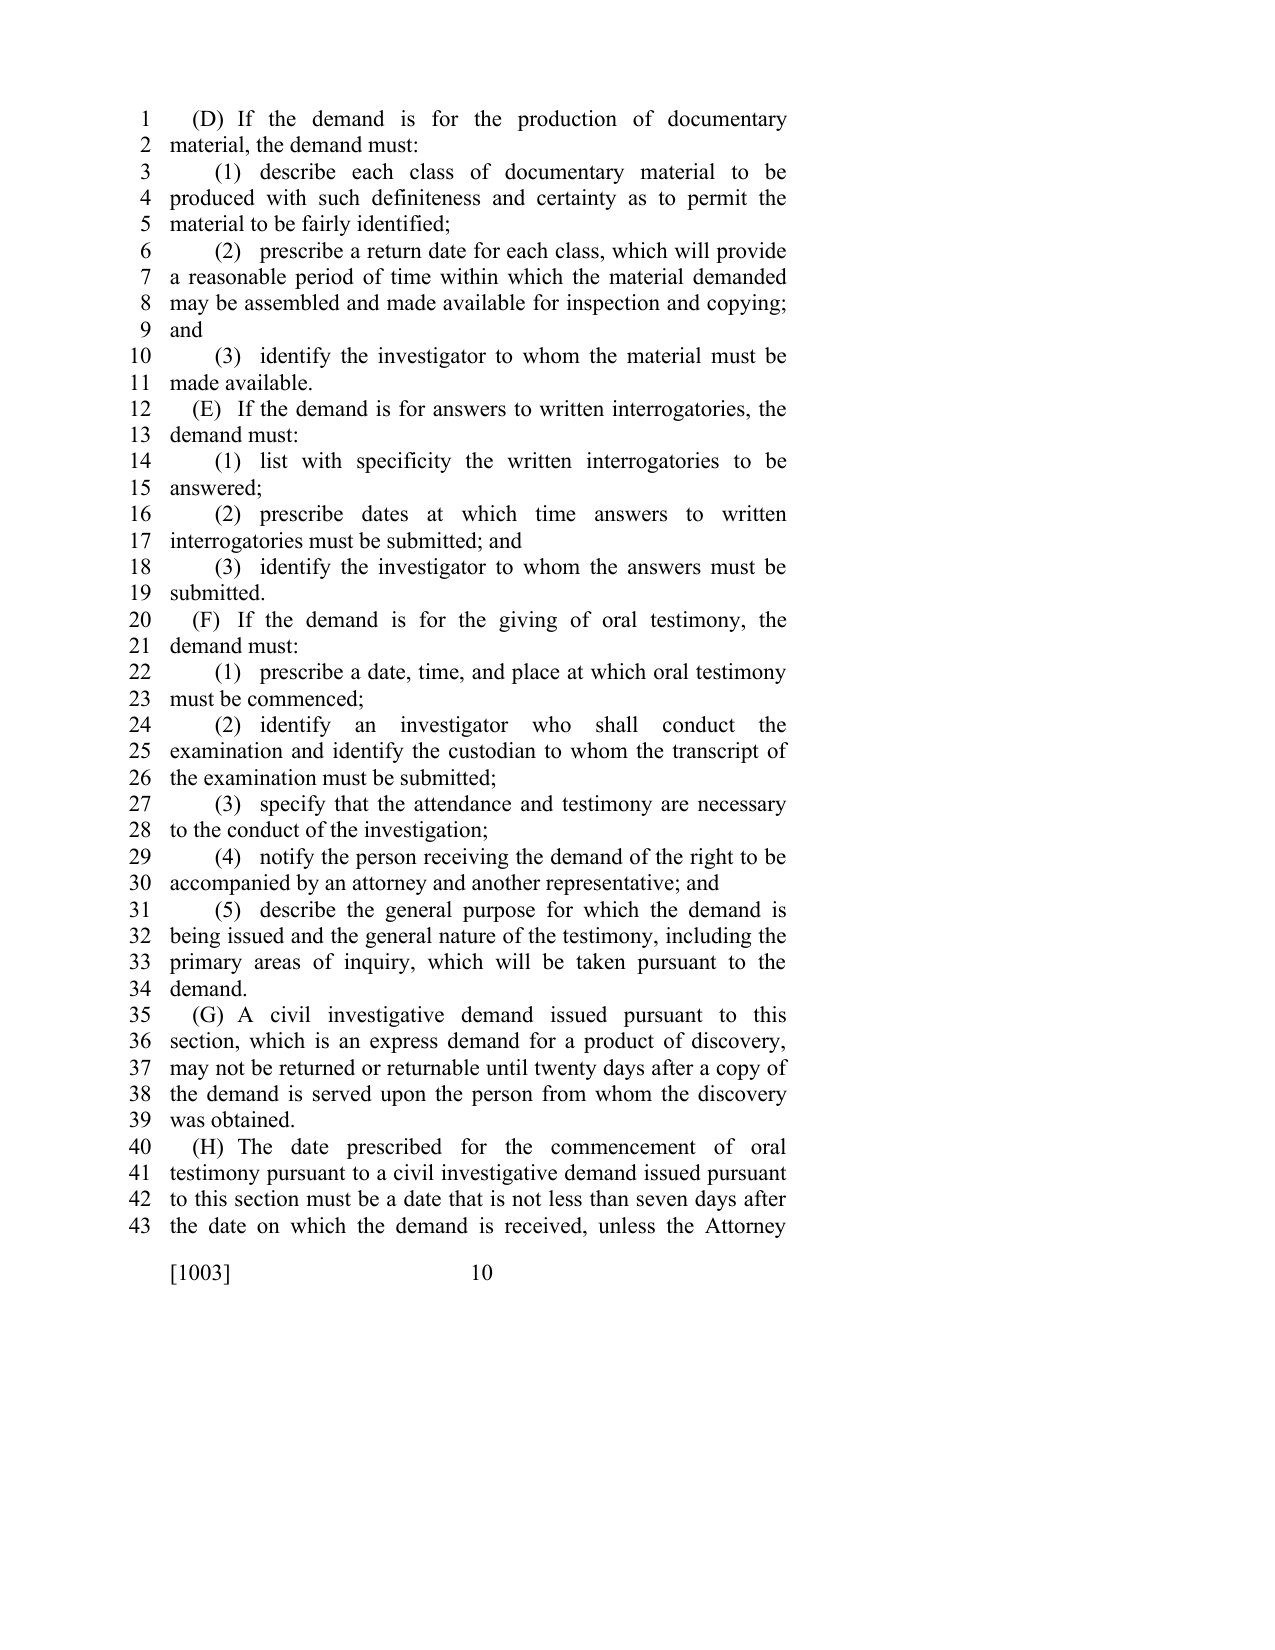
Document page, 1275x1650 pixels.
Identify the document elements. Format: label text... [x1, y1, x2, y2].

text (E) If the demand is for answers to written interrogatories, the demand must: [169, 395, 787, 448]
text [169, 1133, 787, 1238]
text (4) notify the person receiving the demand of the right to be accompanied by an attorney and another representative; and [169, 843, 787, 896]
text (2) identify an investigator who shall conduct the examination and identify the custodian to whom the transcript of the examination must be submitted; [169, 711, 787, 790]
text (1) prescribe a date, time, and place at which oral testimony must be commenced; [169, 658, 787, 711]
text (G) A civil investigative demand issued pursuant to this section, which is an express demand for a product of discovery, may not be returned or returnable until twenty days after a copy of the demand is served upon the person from whom the discovery was obtained. [169, 1001, 787, 1133]
text (D) If the demand is for the production of documentary material, the demand must: [169, 105, 787, 158]
text (3) specify that the attendance and testimony are necessary to the conduct of the investigation; [169, 790, 787, 843]
text (1) list with specificity the written interrogatories to be answered; [169, 448, 787, 500]
text (F) If the demand is for the giving of oral testimony, the demand must: [169, 606, 787, 658]
text (3) identify the investigator to whom the material must be made available. [169, 342, 787, 395]
text (5) describe the general purpose for which the demand is being issued and the general nature of the testimony, including the primary areas of inquiry, which will be taken pursuant to the demand. [169, 896, 787, 1001]
text (2) prescribe dates at which time answers to written interrogatories must be submitted; and [169, 500, 787, 553]
text (1) describe each class of documentary material to be produced with such definiteness and certainty as to permit the material to be fairly identified; [169, 158, 787, 237]
text (3) identify the investigator to whom the answers must be submitted. [169, 553, 787, 606]
text (2) prescribe a return date for each class, which will provide a reasonable period of time within which the material demanded may be assembled and made available for inspection and copying; and [169, 237, 787, 342]
